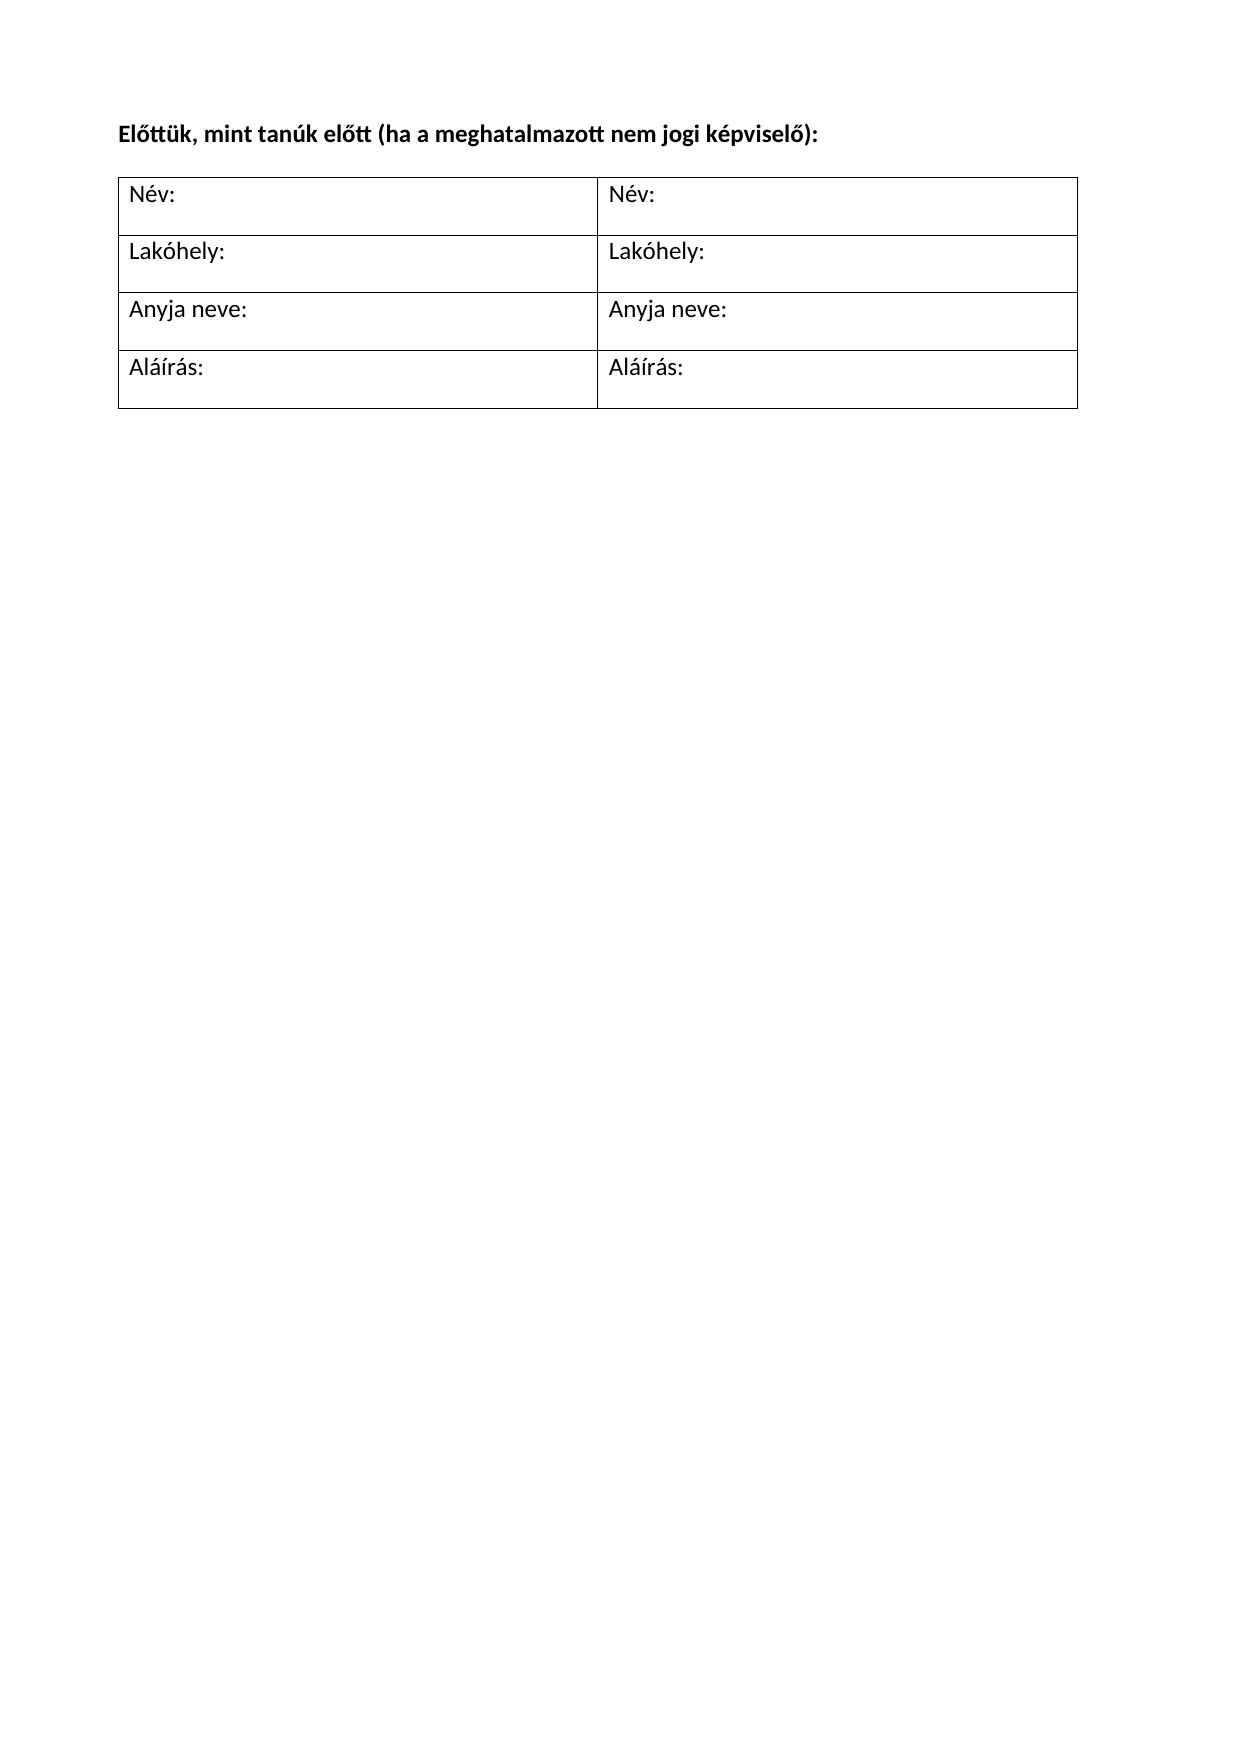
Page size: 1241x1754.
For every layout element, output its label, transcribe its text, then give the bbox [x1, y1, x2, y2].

table_cell Lakóhely: [119, 236, 597, 292]
table_header Név: [119, 178, 597, 234]
table_cell Anyja neve: [598, 293, 1077, 350]
table_cell Anyja neve: [119, 293, 597, 350]
table_cell Aláírás: [119, 351, 597, 408]
table_cell Aláírás: [598, 351, 1077, 408]
table_cell Lakóhely: [598, 236, 1077, 292]
table_header Név: [598, 178, 1077, 234]
text Előttük, mint tanúk előtt (ha a meghatalmazott nem jogi képviselő): [118, 118, 1122, 149]
